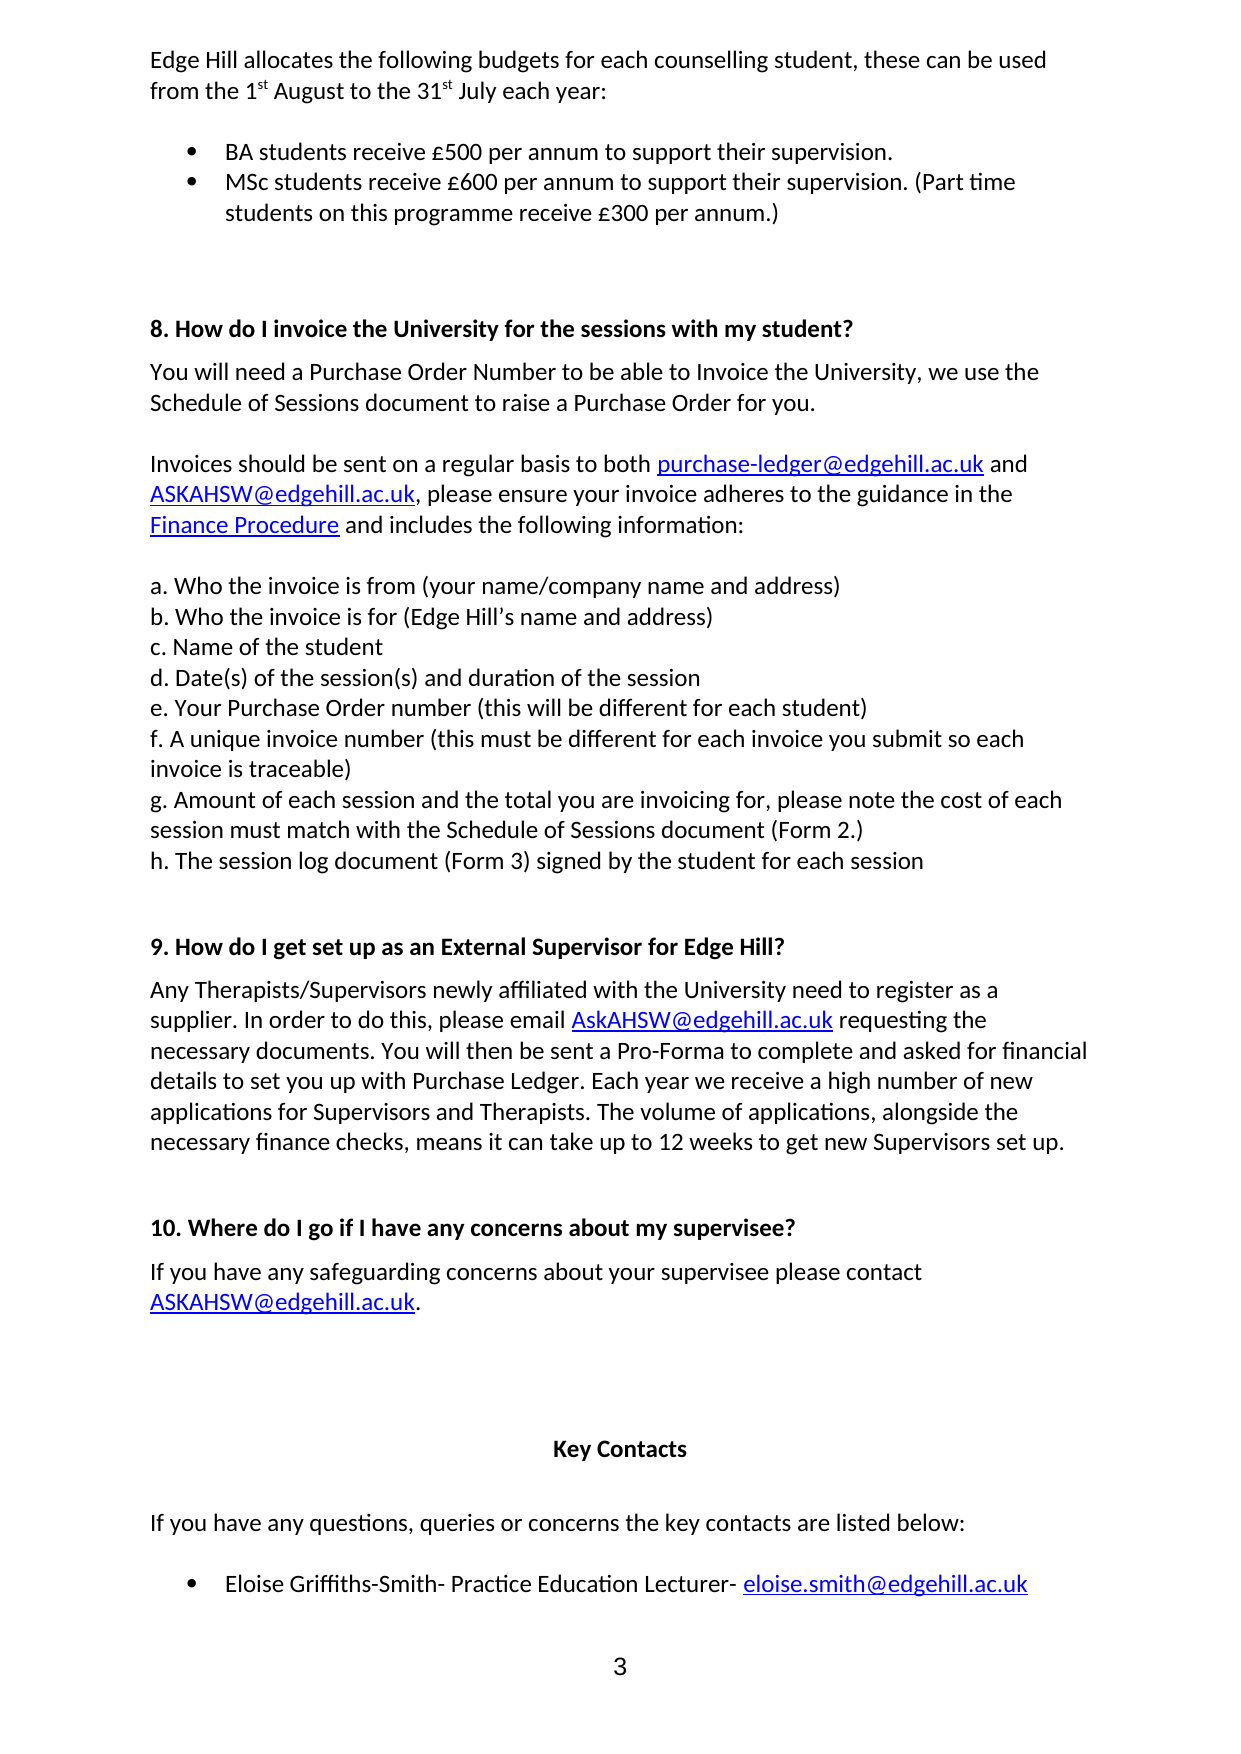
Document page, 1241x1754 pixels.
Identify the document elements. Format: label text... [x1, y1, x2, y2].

text e. Your Purchase Order number (this will be different for each student) [150, 692, 1090, 723]
text If you have any questions, queries or concerns the key contacts are listed below: [150, 1507, 1090, 1537]
list MSc students receive £600 per annum to support their supervision. (Part time students on this programme receive £300 per annum.) [187, 166, 1090, 227]
text Edge Hill allocates the following budgets for each counselling student, these can be used from the 1st August to the 31st July each year: [150, 44, 1090, 105]
text h. The session log document (Form 3) signed by the student for each session [150, 845, 1090, 875]
text You will need a Purchase Order Number to be able to Invoice the University, we use the Schedule of Sessions document to raise a Purchase Order for you. [150, 357, 1090, 418]
subtitle 10. Where do I go if I have any concerns about my supervisee? [150, 1213, 1090, 1243]
text Invoices should be sent on a regular basis to both purchase-ledger@edgehill.ac.uk and ASKAHSW@edgehill.ac.uk, please ensure your invoice adheres to the guidance in the Finance Procedure and includes the following information: [150, 448, 1090, 540]
list BA students receive £500 per annum to support their supervision. [187, 136, 1090, 166]
text a. Who the invoice is from (your name/company name and address) [150, 570, 1090, 601]
subtitle 9. How do I get set up as an External Supervisor for Edge Hill? [150, 931, 1090, 961]
text d. Date(s) of the session(s) and duration of the session [150, 662, 1090, 692]
text c. Name of the student [150, 631, 1090, 662]
subtitle 8. How do I invoice the University for the sessions with my student? [150, 313, 1090, 344]
list Eloise Griffiths-Smith- Practice Education Lecturer- eloise.smith@edgehill.ac.uk [187, 1568, 1090, 1598]
subtitle Key Contacts [150, 1433, 1090, 1464]
text f. A unique invoice number (this must be different for each invoice you submit so each invoice is traceable) [150, 723, 1090, 784]
text b. Who the invoice is for (Edge Hill’s name and address) [150, 601, 1090, 631]
text If you have any safeguarding concerns about your supervisee please contact ASKAHSW@edgehill.ac.uk. [150, 1256, 1090, 1317]
text Any Therapists/Supervisors newly affiliated with the University need to register as a supplier. In order to do this, please email AskAHSW@edgehill.ac.uk requesting the necessary documents. You will then be sent a Pro-Forma to complete and asked for financial details to set you up with Purchase Ledger. Each year we receive a high number of new applications for Supervisors and Therapists. The volume of applications, alongside the necessary finance checks, means it can take up to 12 weeks to get new Supervisors set up. [150, 974, 1090, 1157]
text g. Amount of each session and the total you are invoicing for, please note the cost of each session must match with the Schedule of Sessions document (Form 2.) [150, 784, 1090, 845]
